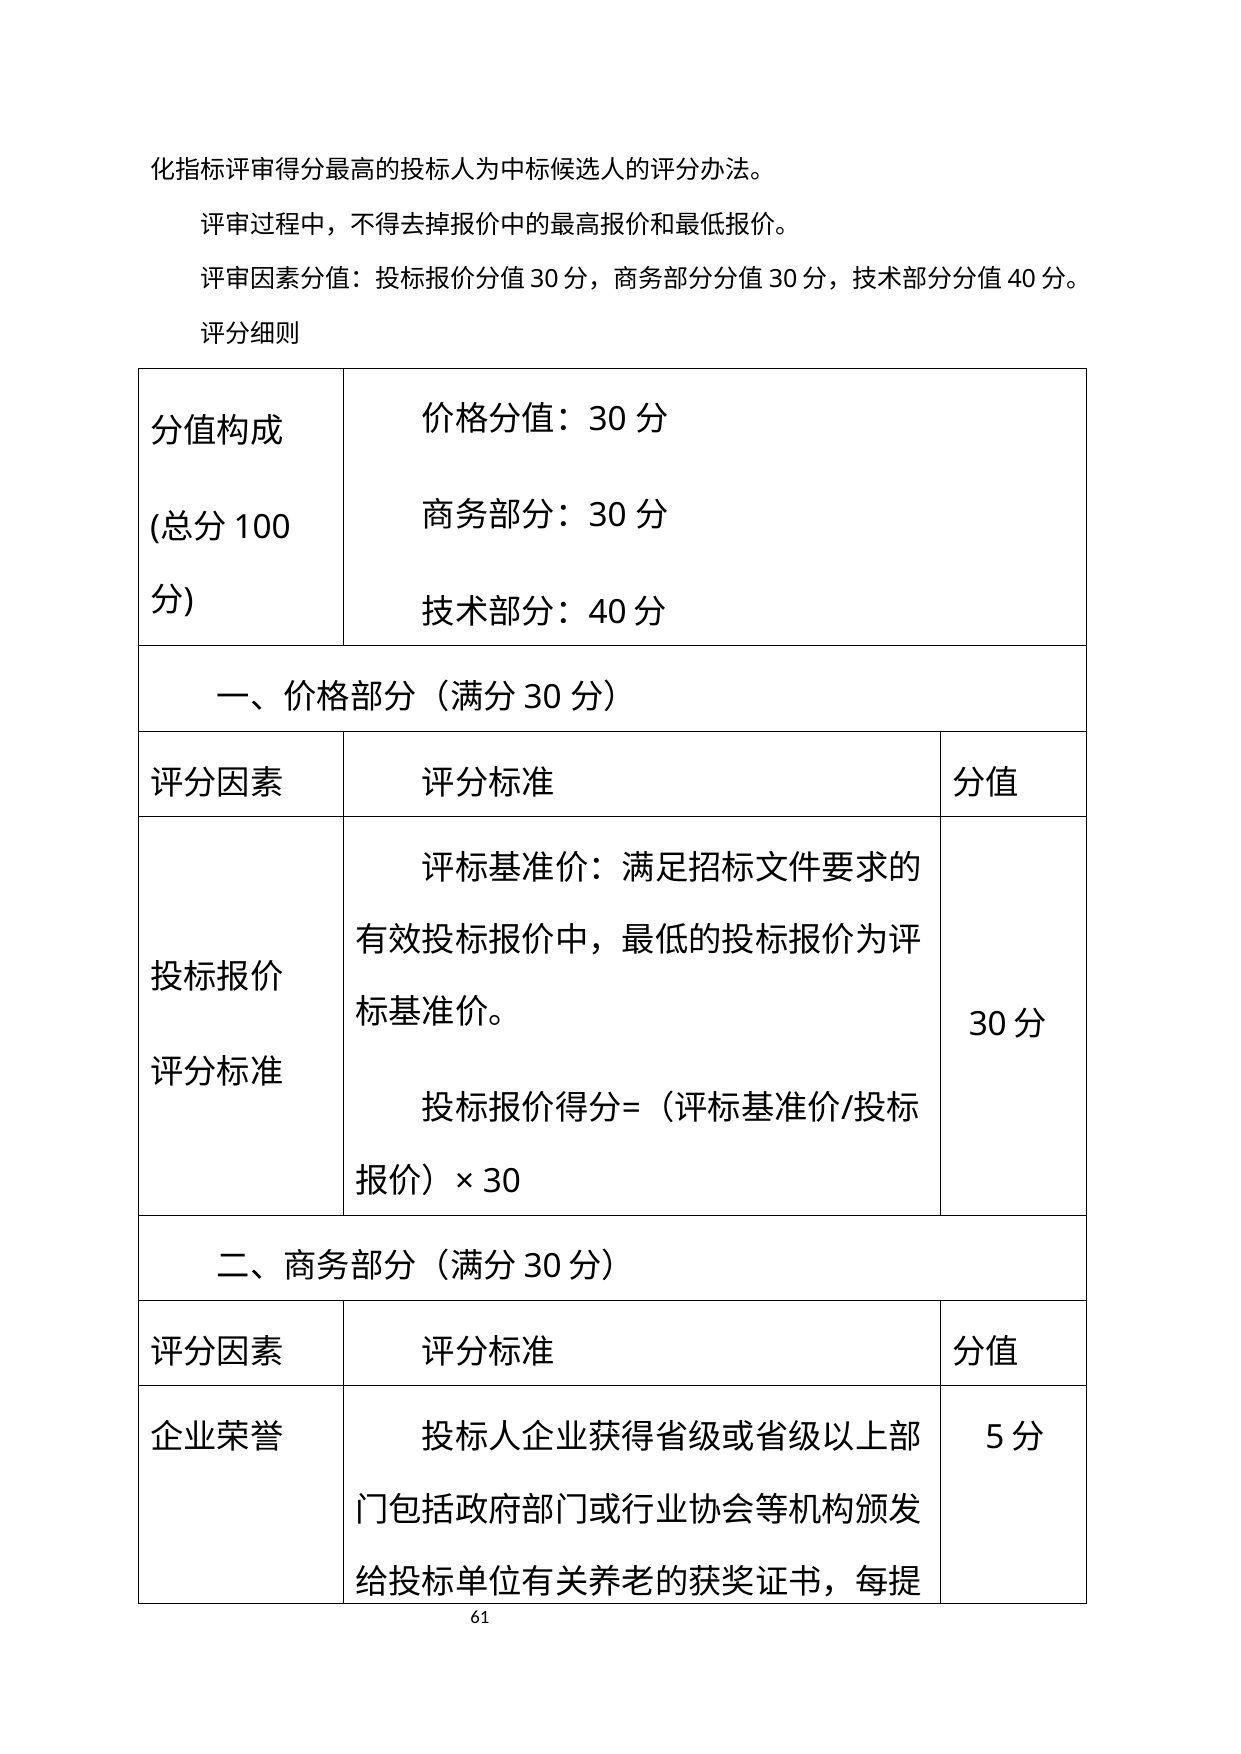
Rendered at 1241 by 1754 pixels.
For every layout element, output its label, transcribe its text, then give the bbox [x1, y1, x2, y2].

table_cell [344, 1386, 940, 1603]
table_cell 分值 [941, 1301, 1086, 1385]
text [150, 150, 1090, 186]
text 评审因素分值：投标报价分值30分，商务部分分值30分，技术部分分值40分。 [150, 259, 1090, 295]
table_cell 评分因素 [139, 732, 343, 816]
table_cell 二、商务部分（满分30分） [139, 1216, 1086, 1300]
table_cell 分值 [941, 732, 1086, 816]
table_cell 评分标准 [344, 732, 940, 816]
table_cell 投标报价 评分标准 [139, 817, 343, 1214]
table_cell 一、价格部分（满分30 分） [139, 646, 1086, 731]
text 评审过程中，不得去掉报价中的最高报价和最低报价。 [150, 204, 1090, 241]
table_cell 企业荣誉 [139, 1386, 343, 1603]
table_cell 评标基准价：满足招标文件要求的有效投标报价中，最低的投标报价为评标基准价。 投标报价得分=（评标基准价/投标报价）× 30 [344, 817, 940, 1214]
table_header 分值构成 (总分100分) [139, 369, 343, 645]
table_cell 评分标准 [344, 1301, 940, 1385]
table_cell 5分 [941, 1386, 1086, 1603]
table_cell 30分 [941, 817, 1086, 1214]
table_header 价格分值：30 分 商务部分：30 分 技术部分：40分 [344, 369, 1086, 645]
table_cell 评分因素 [139, 1301, 343, 1385]
text 评分细则 [150, 313, 1090, 349]
